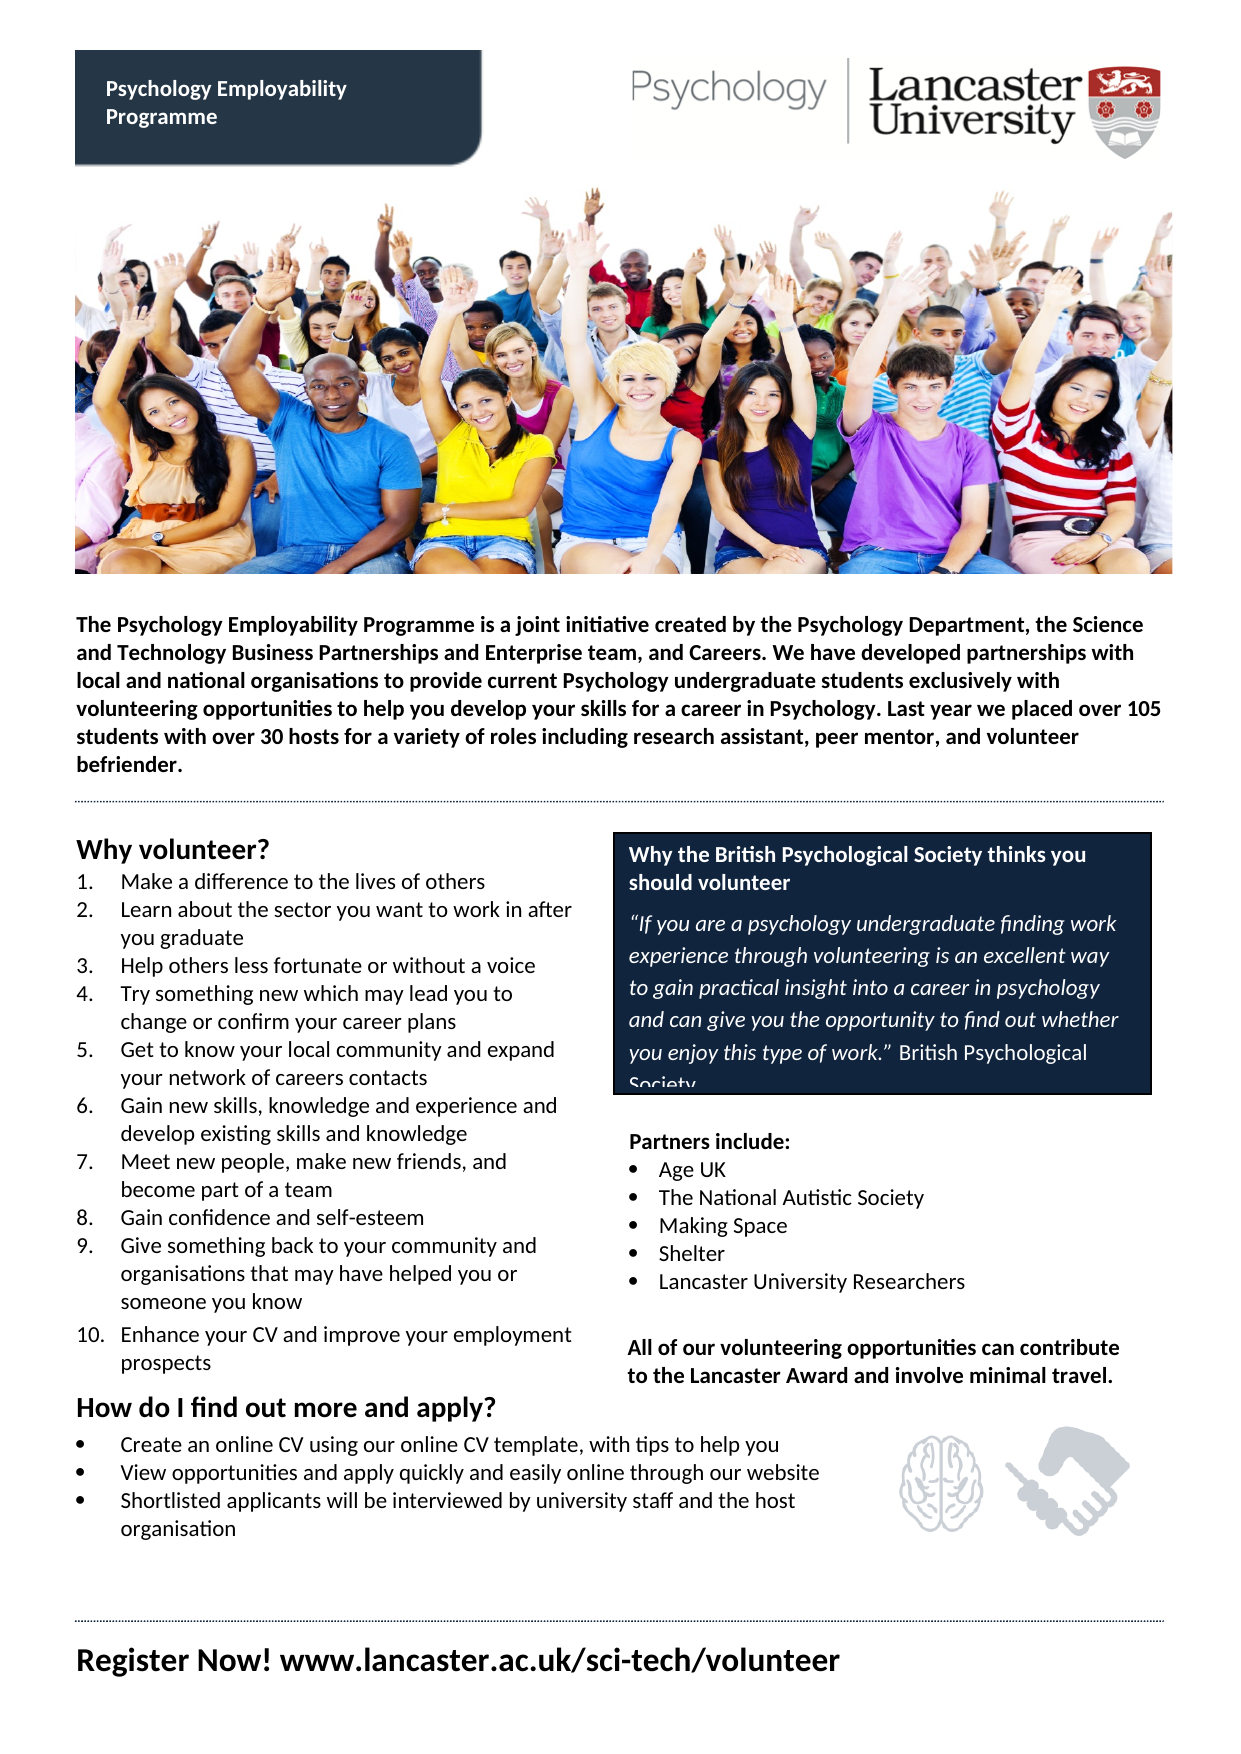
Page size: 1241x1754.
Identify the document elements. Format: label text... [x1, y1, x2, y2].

list Learn about the sector you want to work in after you graduate [76, 895, 583, 951]
list Try something new which may lead you to change or confirm your career plans [76, 979, 583, 1035]
list Gain new skills, knowledge and experience and develop existing skills and knowledge [76, 1091, 583, 1147]
text All of our volunteering opportunities can contribute to the Lancaster Award and involve minimal travel. [627, 1333, 1144, 1389]
text How do I find out more and apply? [76, 1389, 1090, 1424]
list Meet new people, make new friends, and become part of a team [76, 1147, 583, 1203]
list Enhance your CV and improve your employment prospects [76, 1320, 583, 1376]
list View opportunities and apply quickly and easily online through our website [76, 1458, 859, 1486]
list Shortlisted applicants will be interviewed by university staff and the host organisation [76, 1486, 859, 1542]
text The Psychology Employability Programme is a joint initiative created by the Psychology Department, the Science and Technology Business Partnerships and Enterprise team, and Careers. We have developed partnerships with local and national organisations to provide current Psychology undergraduate students exclusively with volunteering opportunities to help you develop your skills for a career in Psychology. Last year we placed over 105 students with over 30 hosts for a variety of roles including research assistant, peer mentor, and volunteer befriender. [76, 610, 1169, 778]
picture [632, 58, 1161, 159]
picture [75, 50, 484, 173]
list Gain confidence and self-esteem [76, 1203, 583, 1231]
text Why volunteer? [76, 831, 583, 867]
list Give something back to your community and organisations that may have helped you or someone you know [76, 1231, 583, 1315]
list Create an online CV using our online CV template, with tips to help you [76, 1430, 859, 1458]
list Get to know your local community and expand your network of careers contacts [76, 1035, 583, 1091]
text “Volunteering is an excellent opportunity to learn, develop, increase knowledge and gain some real world experience. It can enhance your CV and help increase your confidence. If you are a psychology undergraduate finding work experience through volunteering is an excellent way to gain practical insight into a career in psychology and can give you the opportunity to find out whether you enjoy this type of work. Many postgraduate training programmes will require you to demonstrate significant relevant work experience in order to gain a place on their course.” British Psychological Society [627, 1095, 1090, 1279]
list Help others less fortunate or without a voice [76, 951, 583, 979]
picture [75, 177, 1173, 574]
list Make a difference to the lives of others [76, 867, 583, 895]
picture [874, 1412, 1163, 1541]
